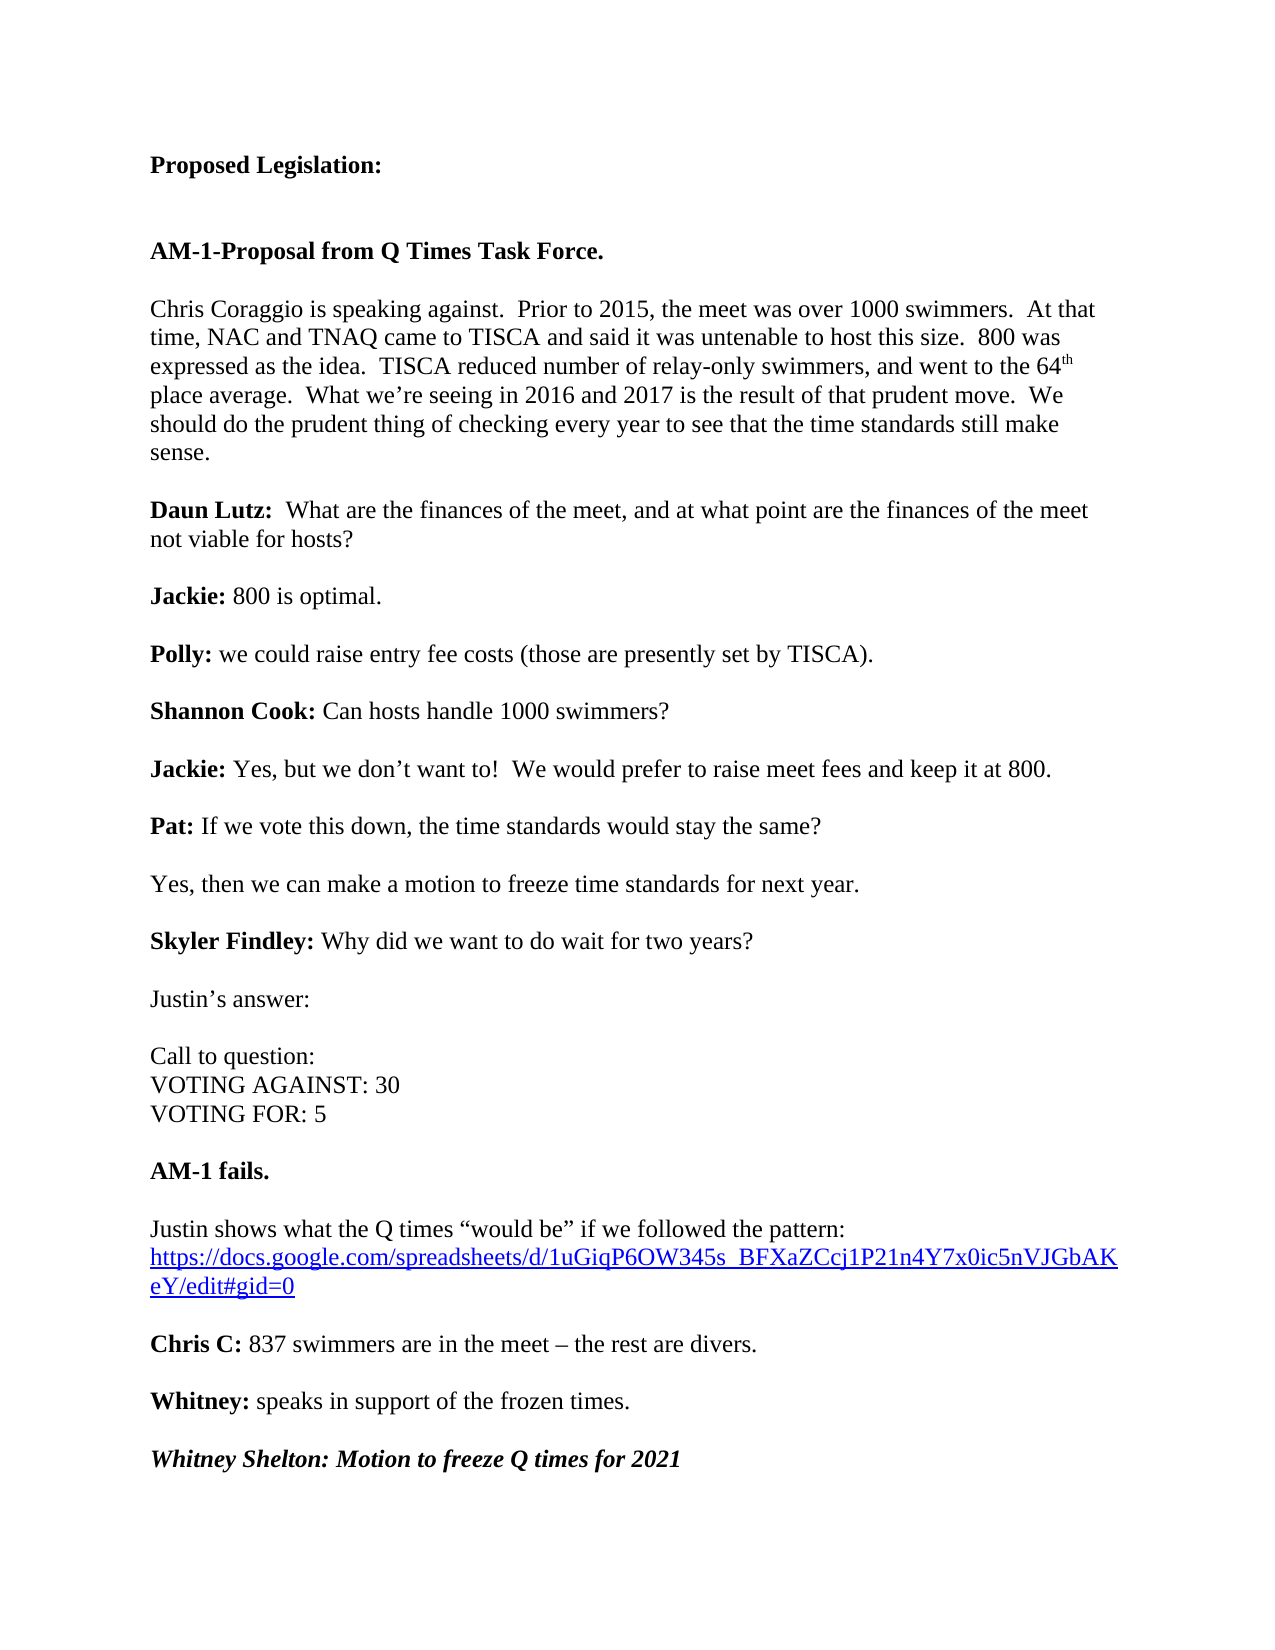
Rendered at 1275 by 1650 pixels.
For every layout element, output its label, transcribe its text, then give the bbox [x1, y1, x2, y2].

text Jackie: Yes, but we don’t want to! We would prefer to raise meet fees and keep it at 800. [150, 754, 1125, 782]
text VOTING AGAINST: 30 [150, 1070, 1125, 1099]
text Proposed Legislation: [150, 150, 1125, 179]
text VOTING FOR: 5 [150, 1099, 1125, 1127]
text Whitney Shelton: Motion to freeze Q times for 2021 [150, 1444, 1125, 1472]
text Chris C: 837 swimmers are in the meet – the rest are divers. [150, 1329, 1125, 1357]
text Jackie: 800 is optimal. [150, 581, 1125, 610]
text Chris Coraggio is speaking against. Prior to 2015, the meet was over 1000 swimmers. At that time, NAC and TNAQ came to TISCA and said it was untenable to host this size. 800 was expressed as the idea. TISCA reduced number of relay-only swimmers, and went to the 64th place average. What we’re seeing in 2016 and 2017 is the result of that prudent move. We should do the prudent thing of checking every year to see that the time standards still make sense. [150, 294, 1125, 466]
text Shannon Cook: Can hosts handle 1000 swimmers? [150, 696, 1125, 725]
text AM-1 fails. [150, 1156, 1125, 1185]
text Call to question: [150, 1041, 1125, 1070]
text Polly: we could raise entry fee costs (those are presently set by TISCA). [150, 639, 1125, 667]
text Whitney: speaks in support of the frozen times. [150, 1386, 1125, 1415]
text AM-1-Proposal from Q Times Task Force. [150, 236, 1125, 265]
text Yes, then we can make a motion to freeze time standards for next year. [150, 869, 1125, 897]
text Justin’s answer: [150, 984, 1125, 1012]
text Skyler Findley: Why did we want to do wait for two years? [150, 926, 1125, 955]
text Daun Lutz: What are the finances of the meet, and at what point are the finances of the meet not viable for hosts? [150, 495, 1125, 552]
text Pat: If we vote this down, the time standards would stay the same? [150, 811, 1125, 840]
text Justin shows what the Q times “would be” if we followed the pattern: https://docs.google.com/spreadsheets/d/1uGiqP6OW345s_BFXaZCcj1P21n4Y7x0ic5nVJGbAKeY/edit#gid=0 [150, 1214, 1125, 1300]
